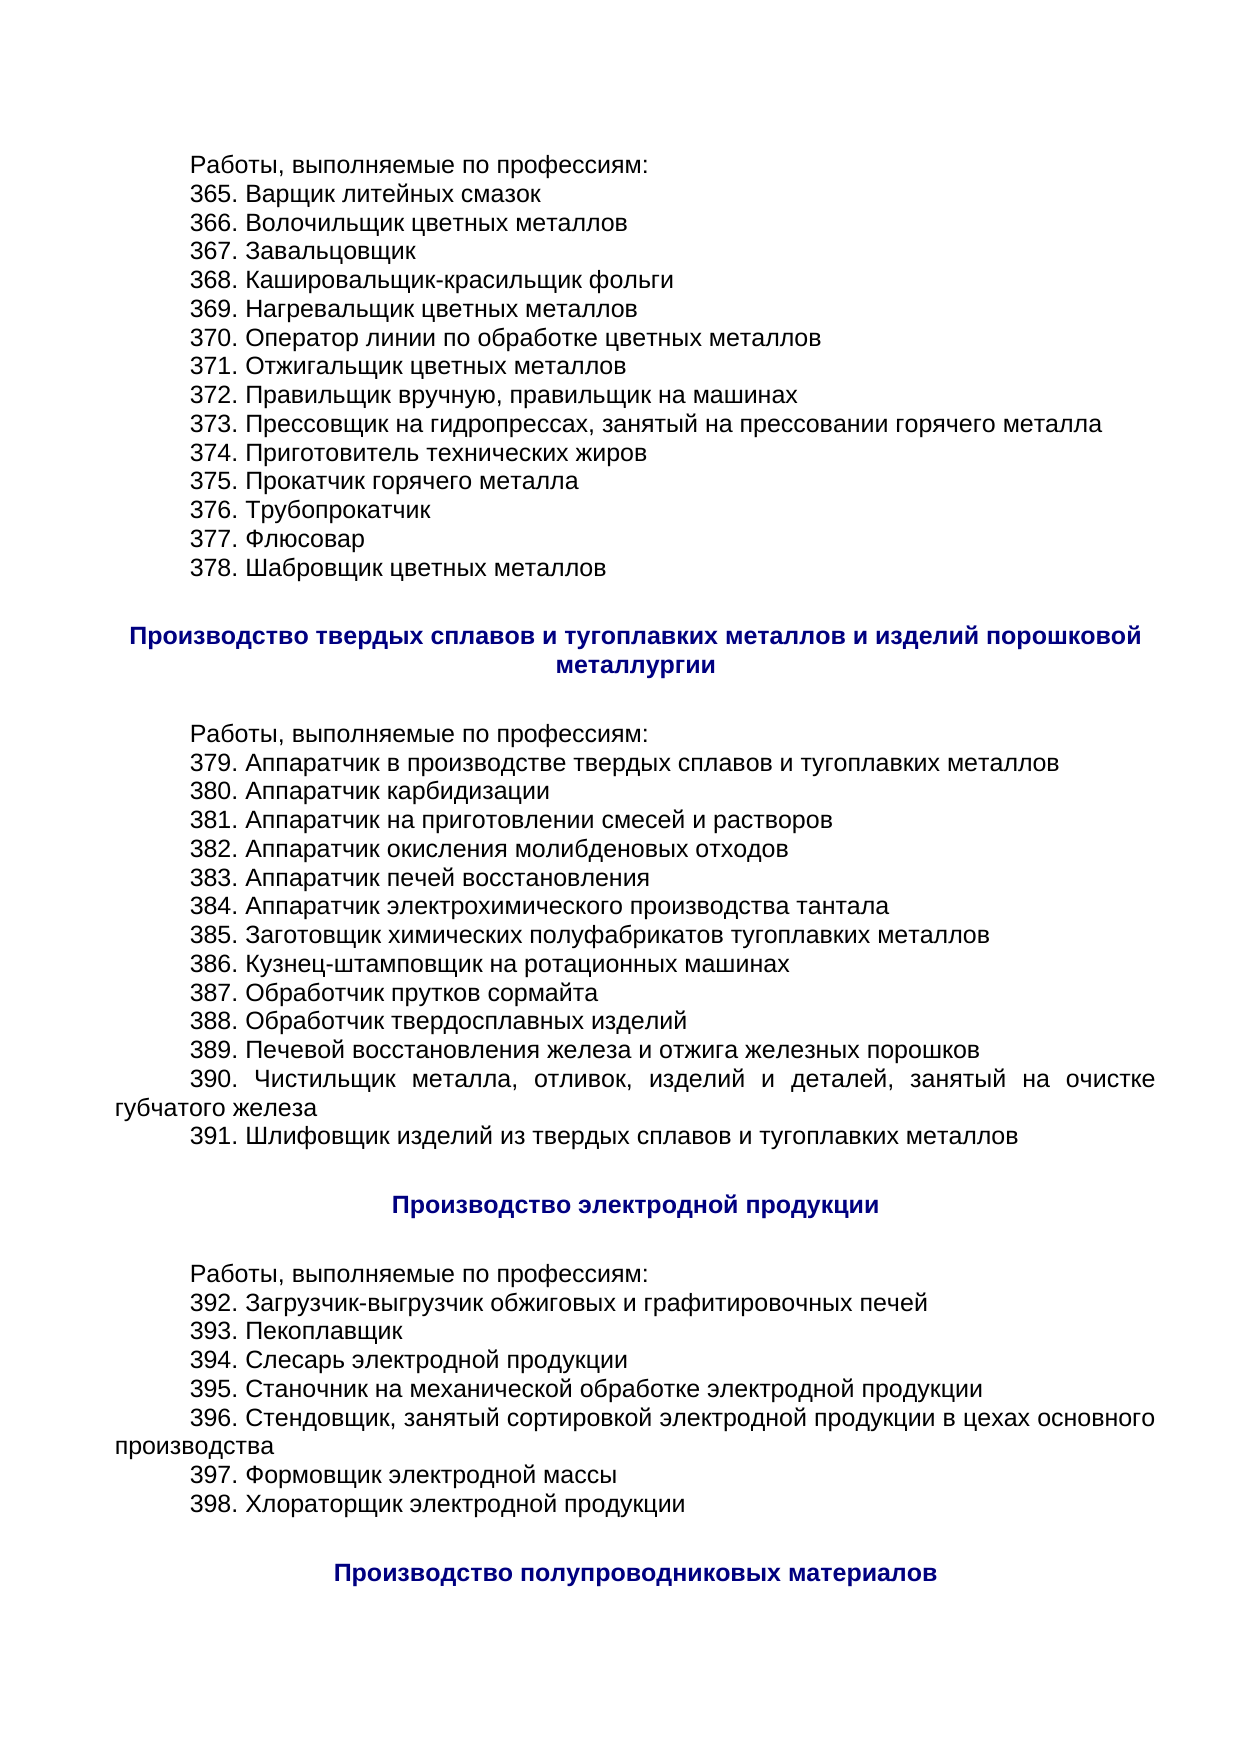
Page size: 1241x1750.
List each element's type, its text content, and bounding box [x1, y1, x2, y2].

text 396. Стендовщик, занятый сортировкой электродной продукции в цехах основного производства [114, 1402, 1157, 1460]
text 381. Аппаратчик на приготовлении смесей и растворов [114, 805, 1157, 834]
text Работы, выполняемые по профессиям: [114, 150, 1157, 179]
text 366. Волочильщик цветных металлов [114, 207, 1157, 236]
text 378. Шабровщик цветных металлов [114, 552, 1157, 581]
text 374. Приготовитель технических жиров [114, 437, 1157, 466]
text 365. Варщик литейных смазок [114, 179, 1157, 207]
text 382. Аппаратчик окисления молибденовых отходов [114, 834, 1157, 862]
subtitle Производство полупроводниковых материалов [114, 1557, 1157, 1586]
text 388. Обработчик твердосплавных изделий [114, 1006, 1157, 1035]
text 395. Станочник на механической обработке электродной продукции [114, 1374, 1157, 1402]
text 371. Отжигальщик цветных металлов [114, 351, 1157, 380]
text 386. Кузнец-штамповщик на ротационных машинах [114, 949, 1157, 977]
text 379. Аппаратчик в производстве твердых сплавов и тугоплавких металлов [114, 747, 1157, 776]
text 384. Аппаратчик электрохимического производства тантала [114, 891, 1157, 920]
text 387. Обработчик прутков сормайта [114, 977, 1157, 1006]
text Работы, выполняемые по профессиям: [114, 719, 1157, 747]
text 391. Шлифовщик изделий из твердых сплавов и тугоплавких металлов [114, 1121, 1157, 1150]
text 375. Прокатчик горячего металла [114, 466, 1157, 495]
text 376. Трубопрокатчик [114, 495, 1157, 524]
text 392. Загрузчик-выгрузчик обжиговых и графитировочных печей [114, 1287, 1157, 1316]
text 390. Чистильщик металла, отливок, изделий и деталей, занятый на очистке губчатого железа [114, 1064, 1157, 1121]
text 369. Нагревальщик цветных металлов [114, 294, 1157, 322]
text 377. Флюсовар [114, 524, 1157, 552]
text 370. Оператор линии по обработке цветных металлов [114, 322, 1157, 351]
text 389. Печевой восстановления железа и отжига железных порошков [114, 1035, 1157, 1064]
text 397. Формовщик электродной массы [114, 1460, 1157, 1489]
text 398. Хлораторщик электродной продукции [114, 1489, 1157, 1517]
text 394. Слесарь электродной продукции [114, 1345, 1157, 1374]
subtitle Производство электродной продукции [114, 1190, 1157, 1219]
text 373. Прессовщик на гидропрессах, занятый на прессовании горячего металла [114, 409, 1157, 437]
text 368. Кашировальщик-красильщик фольги [114, 265, 1157, 294]
text 380. Аппаратчик карбидизации [114, 776, 1157, 805]
text 367. Завальцовщик [114, 236, 1157, 265]
text 385. Заготовщик химических полуфабрикатов тугоплавких металлов [114, 920, 1157, 949]
subtitle Производство твердых сплавов и тугоплавких металлов и изделий порошковой металлургии [114, 621, 1157, 679]
text 393. Пекоплавщик [114, 1316, 1157, 1345]
text 383. Аппаратчик печей восстановления [114, 862, 1157, 891]
text Работы, выполняемые по профессиям: [114, 1259, 1157, 1287]
text 372. Правильщик вручную, правильщик на машинах [114, 380, 1157, 409]
